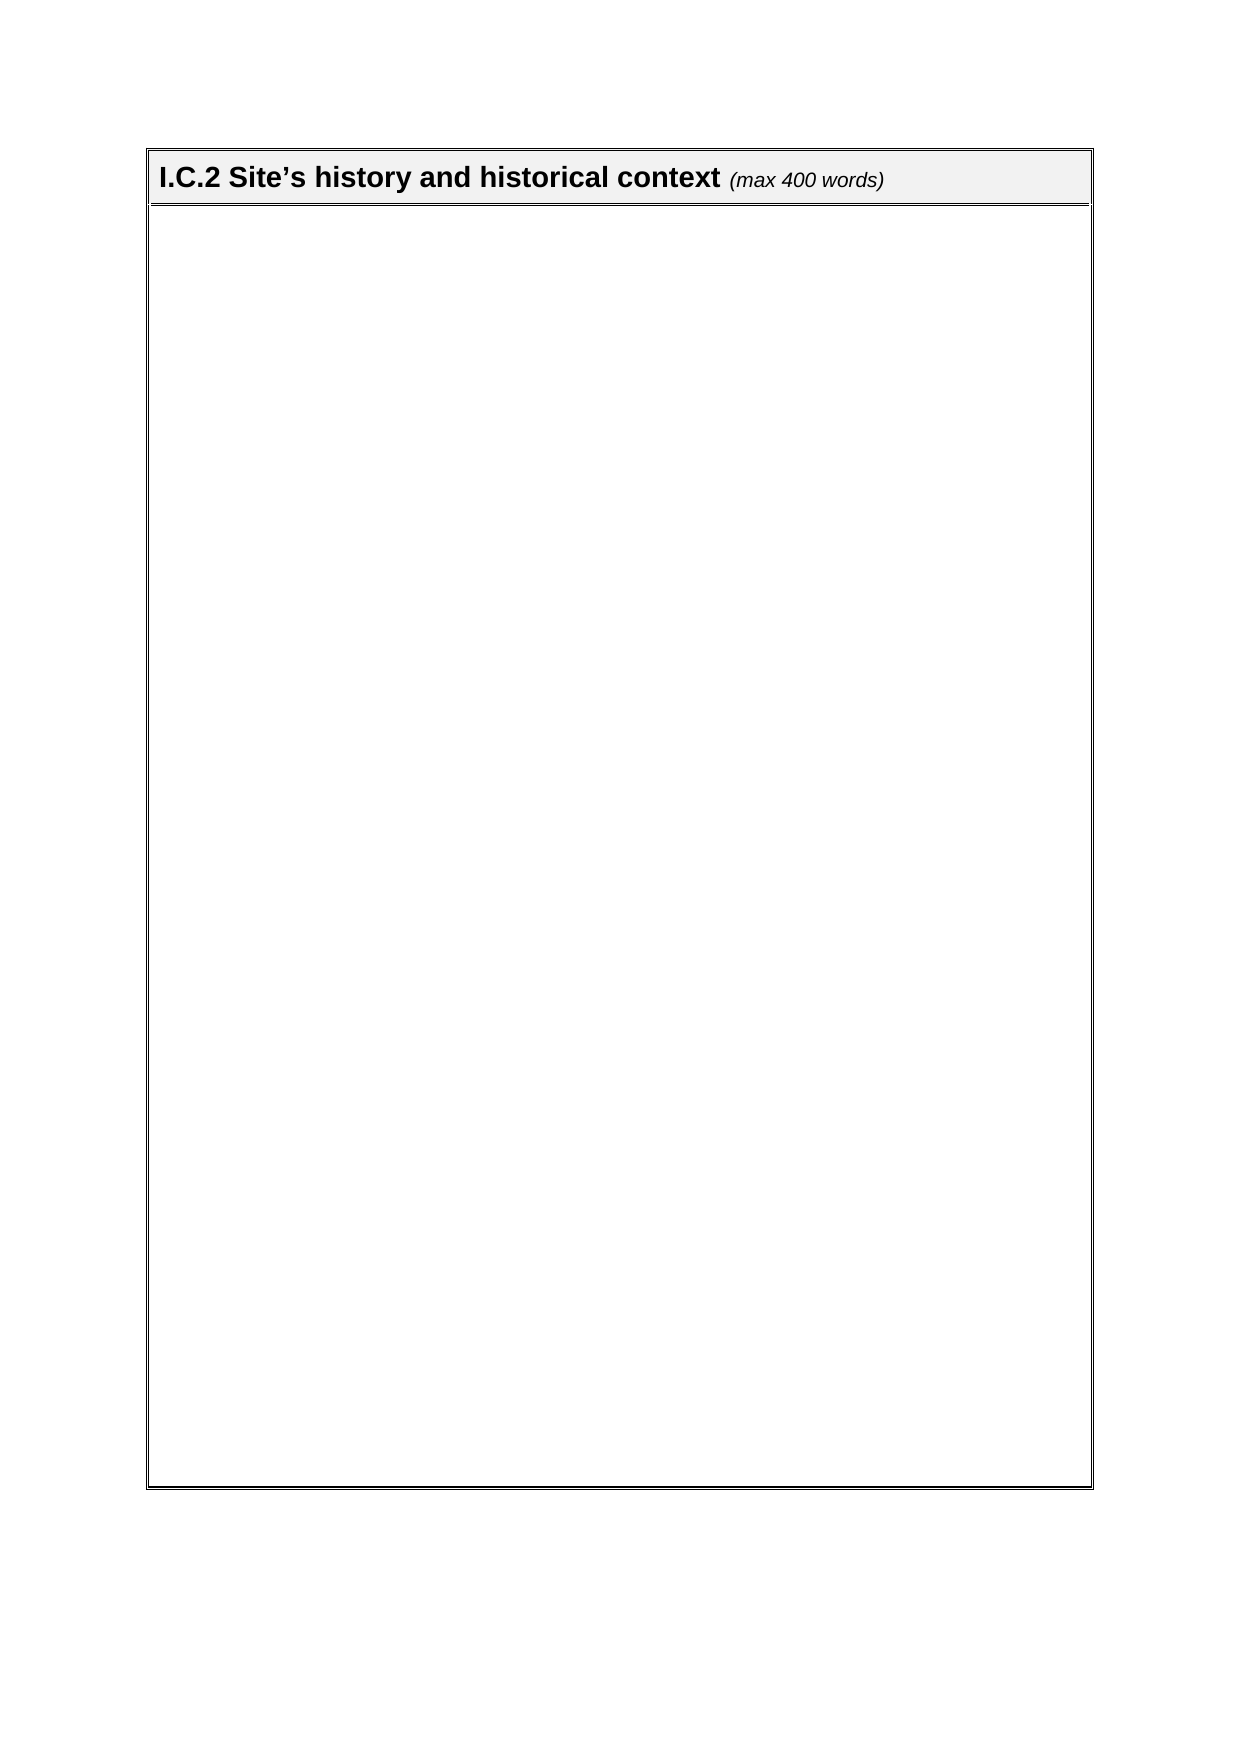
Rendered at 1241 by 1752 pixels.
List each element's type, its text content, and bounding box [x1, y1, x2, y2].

table_cell [148, 203, 1092, 1486]
table_cell I.C.2 Site’s history and historical context (max 400 words) [149, 151, 1091, 203]
